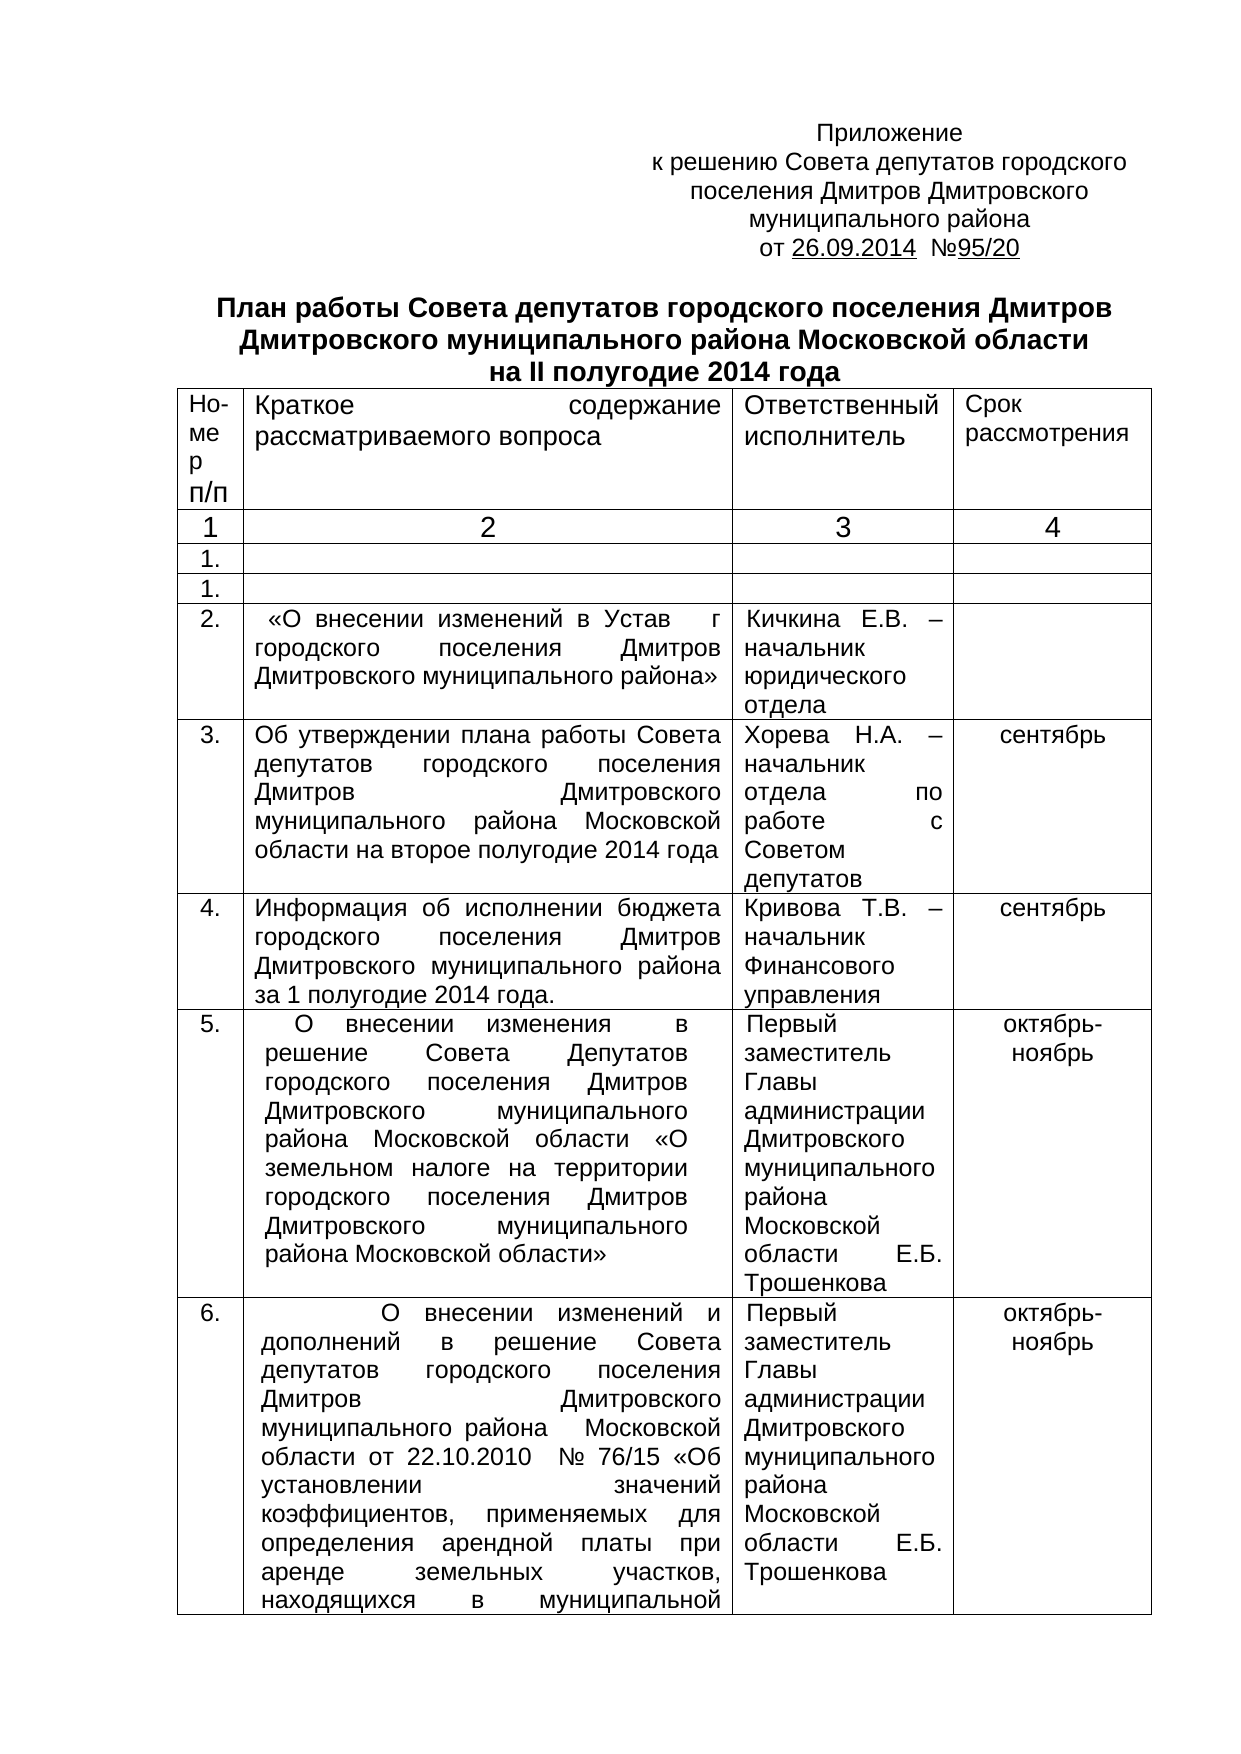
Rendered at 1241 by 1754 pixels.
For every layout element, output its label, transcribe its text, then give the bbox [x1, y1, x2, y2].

table_cell Кичкина Е.В. – начальник юридического отдела [733, 604, 953, 719]
table_cell 3 [733, 510, 953, 543]
table_cell О внесении изменения в решение Совета Депутатов городского поселения Дмитров Дмитровского муниципального района Московской области «О земельном налоге на территории городского поселения Дмитров Дмитровского муниципального района Московской области» [244, 1010, 732, 1297]
text от 26.09.2014 №95/20 [627, 233, 1152, 262]
table_cell октябрь-ноябрь [954, 1010, 1151, 1297]
table_cell [244, 544, 732, 573]
table_cell сентябрь [954, 894, 1151, 1008]
table_cell Об утверждении плана работы Совета депутатов городского поселения Дмитров Дмитровского муниципального района Московской области на второе полугодие 2014 года [244, 720, 732, 892]
text на II полугодие 2014 года [177, 355, 1152, 388]
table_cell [244, 1298, 732, 1614]
table_cell [733, 574, 953, 603]
table_header Краткое содержание рассматриваемого вопроса [244, 389, 732, 509]
table_cell 4 [954, 510, 1151, 543]
table_header Но- мер п/п [178, 389, 243, 509]
table_cell Информация об исполнении бюджета городского поселения Дмитров Дмитровского муниципального района за 1 полугодие 2014 года. [244, 894, 732, 1008]
table_header Срок рассмотрения [954, 389, 1151, 509]
table_cell 2 [244, 510, 732, 543]
table_cell [954, 604, 1151, 719]
table_cell [244, 574, 732, 603]
table_cell 6. [178, 1298, 243, 1614]
table_cell [954, 544, 1151, 573]
table_cell [733, 544, 953, 573]
table_cell 5. [178, 1010, 243, 1297]
table_cell Кривова Т.В. – начальник Финансового управления [733, 894, 953, 1008]
table_cell Хорева Н.А. –начальник отдела по работе с Советом депутатов [733, 720, 953, 892]
table_cell 1. [178, 544, 243, 573]
table_cell 4. [178, 894, 243, 1008]
table_cell 2. [178, 604, 243, 719]
table_cell Первый заместитель Главы администрации Дмитровского муниципального района Московской области Е.Б. Трошенкова [733, 1010, 953, 1297]
text Приложение [627, 118, 1152, 147]
table_cell 3. [178, 720, 243, 892]
table_cell [954, 574, 1151, 603]
table_cell 1. [178, 574, 243, 603]
table_cell «О внесении изменений в Устав г городского поселения Дмитров Дмитровского муниципального района» [244, 604, 732, 719]
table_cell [733, 1298, 953, 1614]
table_cell сентябрь [954, 720, 1151, 892]
text к решению Совета депутатов городского поселения Дмитров Дмитровского муниципального района [627, 147, 1152, 233]
table_cell октябрь-ноябрь [954, 1298, 1151, 1614]
text План работы Совета депутатов городского поселения Дмитров [177, 291, 1152, 323]
text Дмитровского муниципального района Московской области [177, 323, 1152, 355]
table_cell 1 [178, 510, 243, 543]
table_header Ответственный исполнитель [733, 389, 953, 509]
